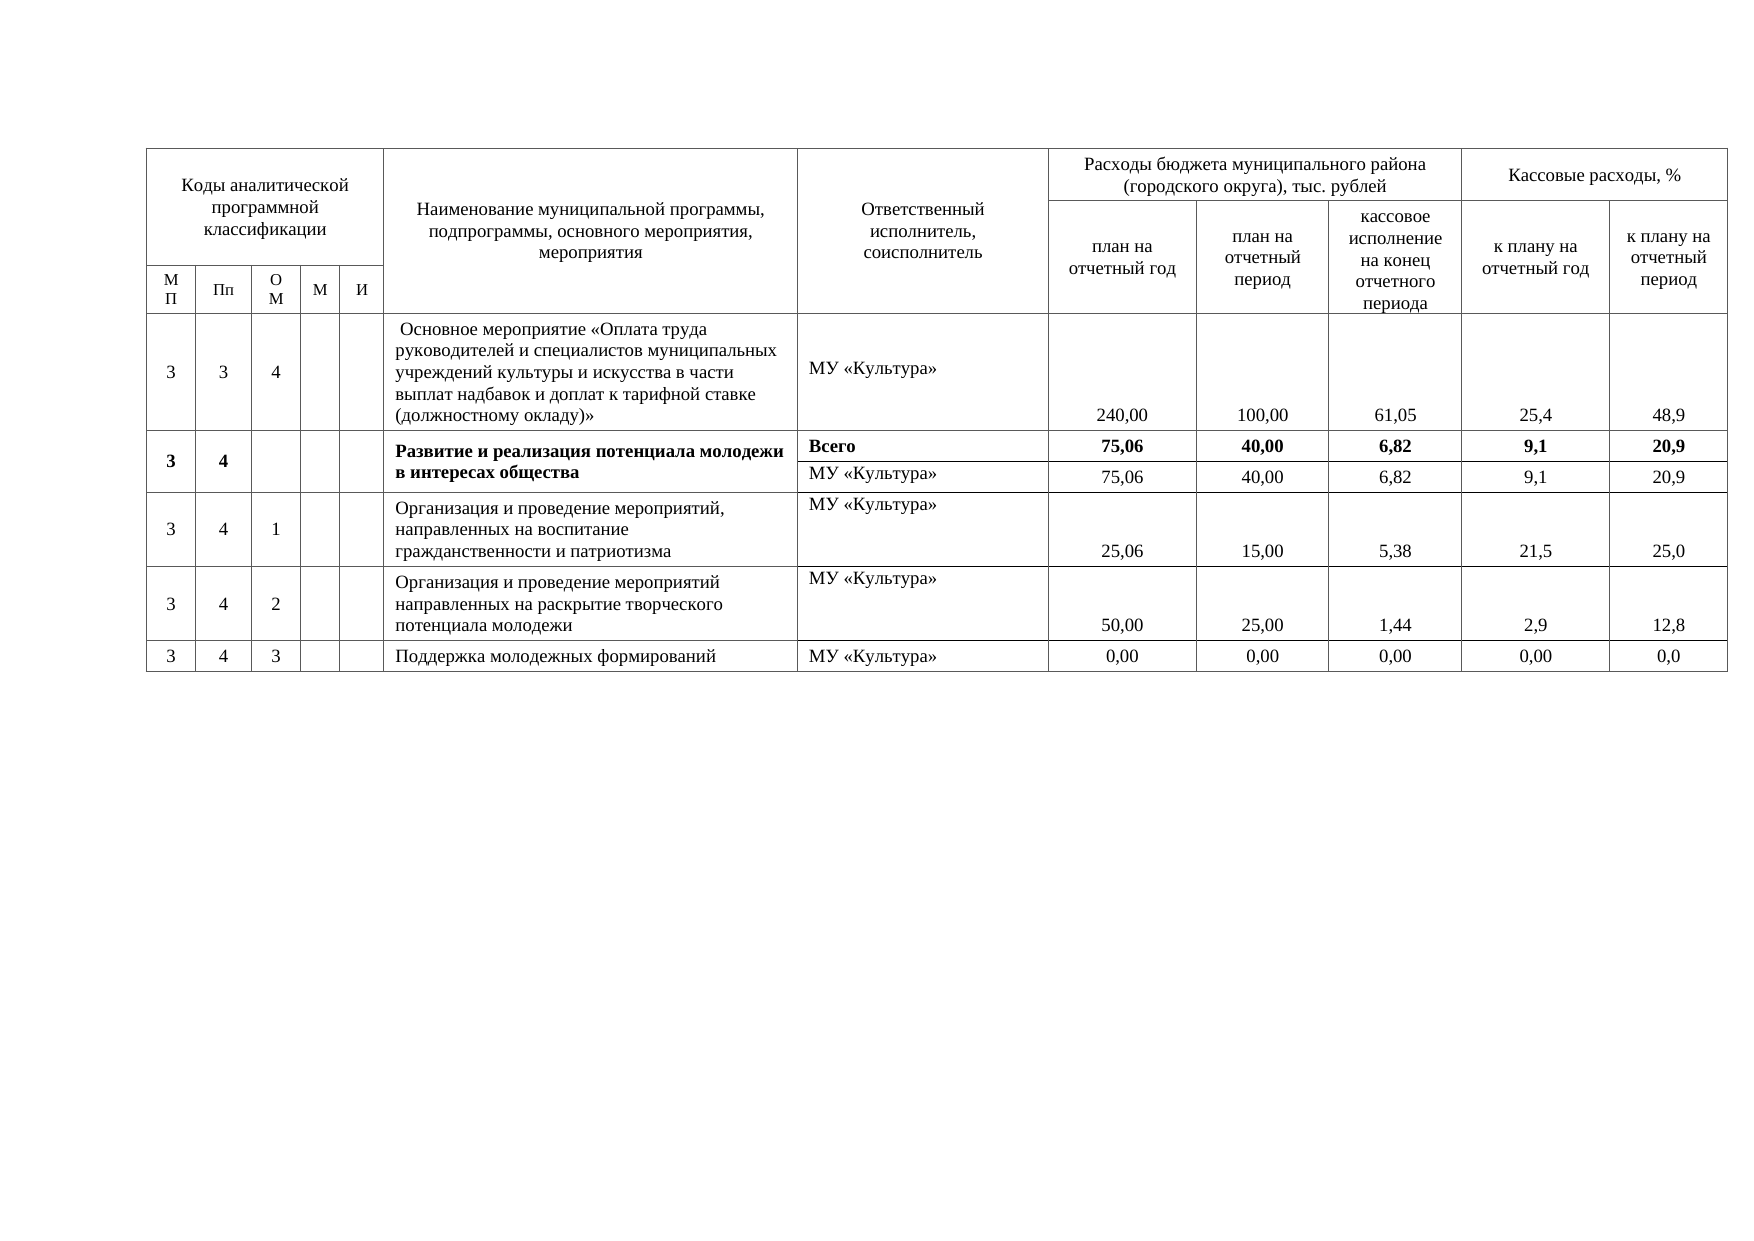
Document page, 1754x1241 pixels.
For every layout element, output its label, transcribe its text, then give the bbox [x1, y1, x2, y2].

table_cell 40,00 [1197, 462, 1328, 492]
table_cell кассовое исполнение на конец отчетного периода [1329, 201, 1461, 312]
table_cell 240,00 [1049, 314, 1196, 430]
table_cell 0,00 [1462, 641, 1609, 671]
table_cell 3 [196, 314, 251, 430]
table_header Ответственный исполнитель, соисполнитель [798, 149, 1048, 312]
table_cell [301, 314, 339, 430]
table_cell 0,00 [1049, 641, 1196, 671]
table_cell 25,0 [1610, 493, 1727, 566]
table_cell 3 [147, 314, 195, 430]
table_cell 3 [252, 641, 300, 671]
table_cell И [340, 266, 383, 312]
table_cell 6,82 [1329, 462, 1461, 492]
table_cell 3 [147, 431, 195, 492]
table_cell 4 [252, 314, 300, 430]
table_cell 50,00 [1049, 567, 1196, 640]
table_cell 3 [147, 493, 195, 566]
table_cell [301, 493, 339, 566]
table_cell 48,9 [1610, 314, 1727, 430]
table_cell 1,44 [1329, 567, 1461, 640]
table_cell 20,9 [1610, 462, 1727, 492]
table_cell план на отчетный период [1197, 201, 1328, 312]
table_cell Развитие и реализация потенциала молодежи в интересах общества [384, 431, 797, 492]
table_header Наименование муниципальной программы, подпрограммы, основного мероприятия, мероприятия [384, 149, 797, 312]
table_cell [252, 431, 300, 492]
table_cell МУ «Культура» [798, 493, 1048, 566]
table_cell 3 [147, 641, 195, 671]
table_cell 20,9 [1610, 431, 1727, 461]
table_cell 25,06 [1049, 493, 1196, 566]
table_cell МУ «Культура» [798, 314, 1048, 430]
table_cell 100,00 [1197, 314, 1328, 430]
table_cell М [301, 266, 339, 312]
table_cell МУ «Культура» [798, 567, 1048, 640]
table_cell МУ «Культура» [798, 462, 1048, 492]
table_cell 0,00 [1197, 641, 1328, 671]
table_cell МП [147, 266, 195, 312]
table_cell к плану на отчетный год [1462, 201, 1609, 312]
table_cell 9,1 [1462, 462, 1609, 492]
table_header Расходы бюджета муниципального района (городского округа), тыс. рублей [1049, 149, 1461, 200]
table_cell Всего [798, 431, 1048, 461]
table_cell Поддержка молодежных формирований [384, 641, 797, 671]
table_cell 3 [147, 567, 195, 640]
table_cell Организация и проведение мероприятий направленных на раскрытие творческого потенциала молодежи [384, 567, 797, 640]
table_cell [301, 641, 339, 671]
table_cell [340, 567, 383, 640]
table_cell 25,4 [1462, 314, 1609, 430]
table_cell 40,00 [1197, 431, 1328, 461]
table_cell 61,05 [1329, 314, 1461, 430]
table_cell 0,00 [1329, 641, 1461, 671]
table_cell Организация и проведение мероприятий, направленных на воспитание гражданственности и патриотизма [384, 493, 797, 566]
table_cell 5,38 [1329, 493, 1461, 566]
table_cell 9,1 [1462, 431, 1609, 461]
table_cell [340, 431, 383, 492]
table_cell 75,06 [1049, 431, 1196, 461]
table_cell ОМ [252, 266, 300, 312]
table_cell 2 [252, 567, 300, 640]
table_cell 6,82 [1329, 431, 1461, 461]
table_cell 4 [196, 493, 251, 566]
table_cell 21,5 [1462, 493, 1609, 566]
table_cell [301, 567, 339, 640]
table_cell план на отчетный год [1049, 201, 1196, 312]
table_cell [340, 641, 383, 671]
table_cell 0,0 [1610, 641, 1727, 671]
table_header Коды аналитической программной классификации [147, 149, 383, 265]
table_cell МУ «Культура» [798, 641, 1048, 671]
table_cell 75,06 [1049, 462, 1196, 492]
table_cell [301, 431, 339, 492]
table_cell Основное мероприятие «Оплата труда руководителей и специалистов муниципальных учреждений культуры и искусства в части выплат надбавок и доплат к тарифной ставке (должностному окладу)» [384, 314, 797, 430]
table_cell 25,00 [1197, 567, 1328, 640]
table_cell 1 [252, 493, 300, 566]
table_cell 15,00 [1197, 493, 1328, 566]
table_cell 4 [196, 431, 251, 492]
table_cell 4 [196, 641, 251, 671]
table_cell [340, 493, 383, 566]
table_cell 2,9 [1462, 567, 1609, 640]
table_cell 4 [196, 567, 251, 640]
table_cell [340, 314, 383, 430]
table_cell Пп [196, 266, 251, 312]
table_cell 12,8 [1610, 567, 1727, 640]
table_cell к плану на отчетный период [1610, 201, 1727, 312]
table_header Кассовые расходы, % [1462, 149, 1727, 200]
